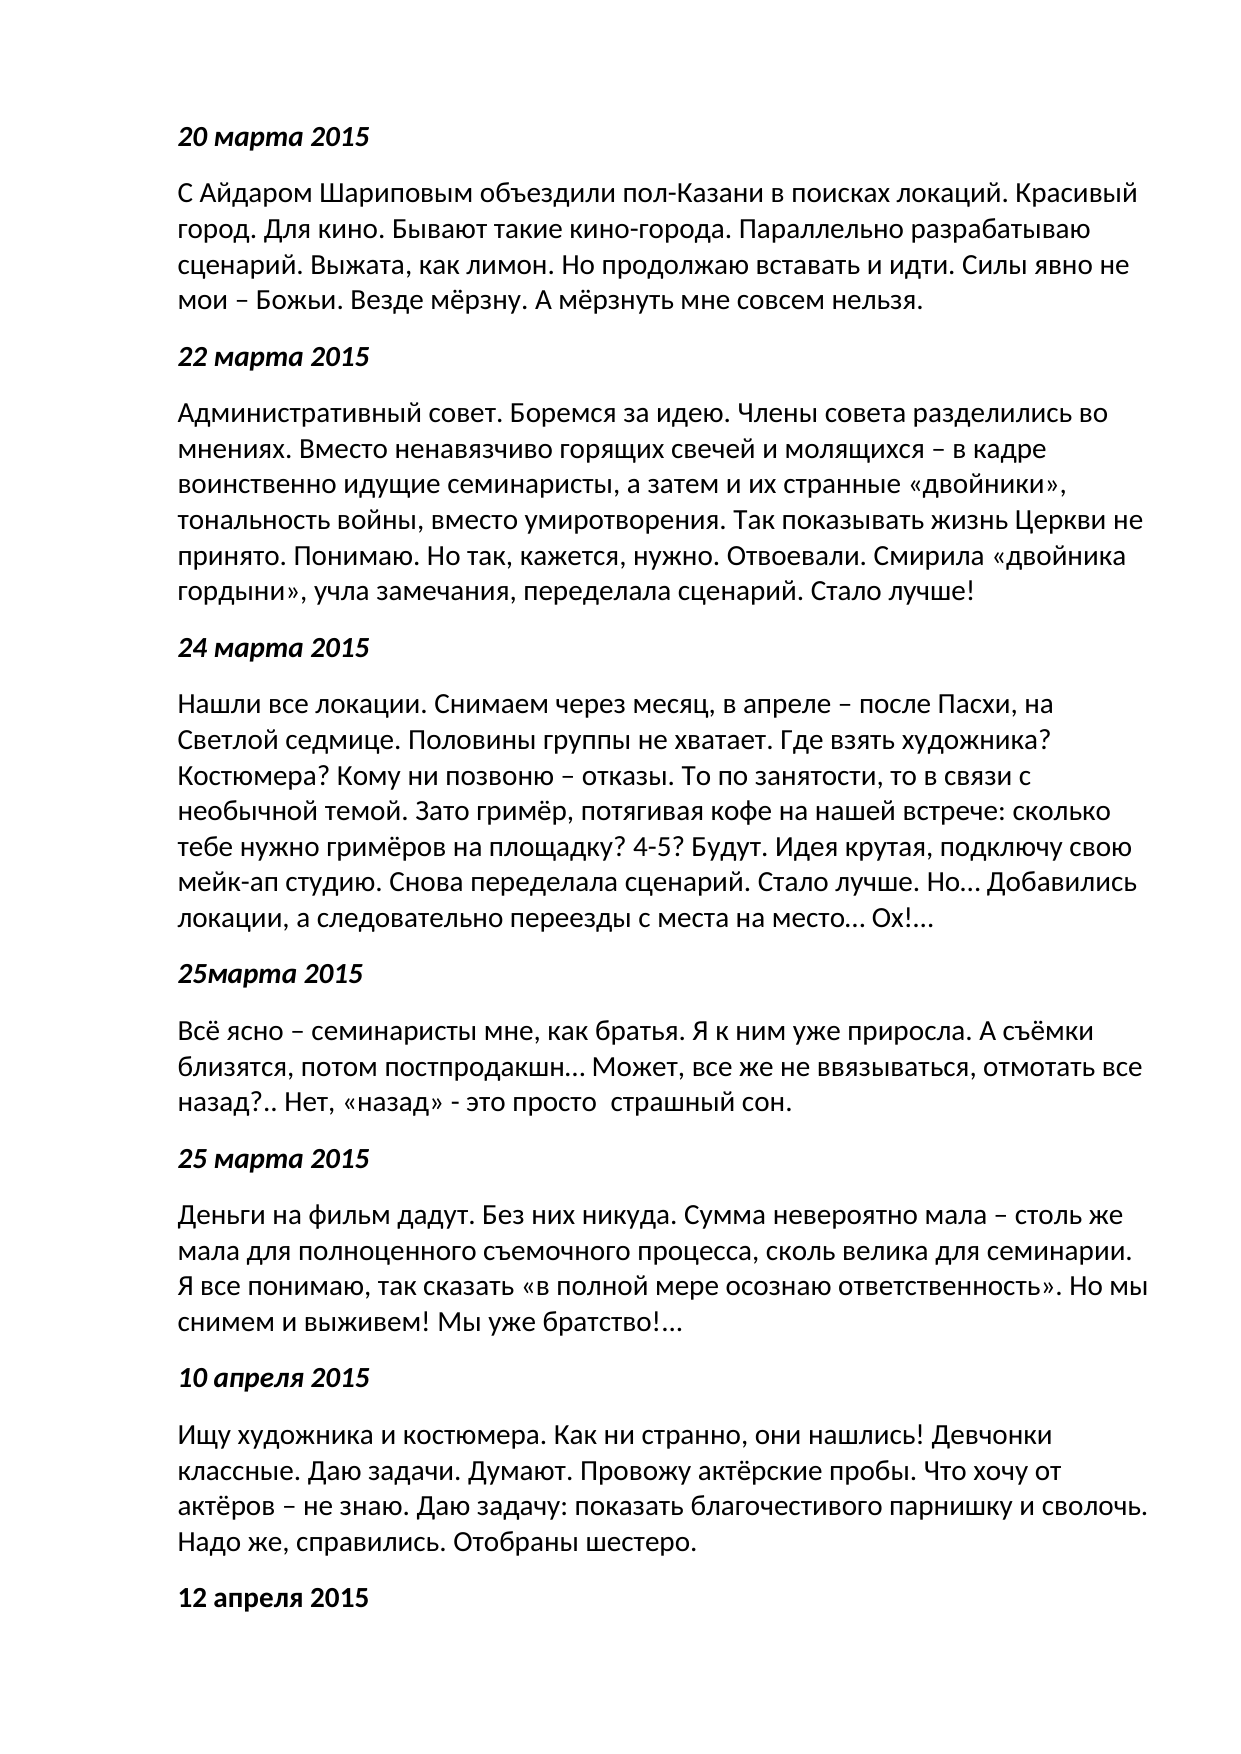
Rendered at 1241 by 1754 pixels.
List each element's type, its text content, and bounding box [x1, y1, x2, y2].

text 25марта 2015 [177, 956, 1152, 991]
text Нашли все локации. Снимаем через месяц, в апреле – после Пасхи, на Светлой седмице. Половины группы не хватает. Где взять художника? Костюмера? Кому ни позвоню – отказы. То по занятости, то в связи с необычной темой. Зато гримёр, потягивая кофе на нашей встрече: сколько тебе нужно гримёров на площадку? 4-5? Будут. Идея крутая, подключу свою мейк-ап студию. Снова переделала сценарий. Стало лучше. Но… Добавились локации, а следовательно переезды с места на место… Ох!… [177, 685, 1152, 935]
text 12 апреля 2015 [177, 1579, 1152, 1615]
text 24 марта 2015 [177, 629, 1152, 664]
text 20 марта 2015 [177, 118, 1152, 154]
text Административный совет. Боремся за идею. Члены совета разделились во мнениях. Вместо ненавязчиво горящих свечей и молящихся – в кадре воинственно идущие семинаристы, а затем и их странные «двойники», тональность войны, вместо умиротворения. Так показывать жизнь Церкви не принято. Понимаю. Но так, кажется, нужно. Отвоевали. Смирила «двойника гордыни», учла замечания, переделала сценарий. Стало лучше! [177, 394, 1152, 608]
text 22 марта 2015 [177, 338, 1152, 373]
text Деньги на фильм дадут. Без них никуда. Сумма невероятно мала – столь же мала для полноценного съемочного процесса, сколь велика для семинарии. Я все понимаю, так сказать «в полной мере осознаю ответственность». Но мы снимем и выживем! Мы уже братство!... [177, 1196, 1152, 1339]
text Всё ясно – семинаристы мне, как братья. Я к ним уже приросла. А съёмки близятся, потом постпродакшн… Может, все же не ввязываться, отмотать все назад?.. Нет, «назад» - это просто страшный сон. [177, 1012, 1152, 1119]
text 25 марта 2015 [177, 1140, 1152, 1175]
text С Айдаром Шариповым объездили пол-Казани в поисках локаций. Красивый город. Для кино. Бывают такие кино-города. Параллельно разрабатываю сценарий. Выжата, как лимон. Но продолжаю вставать и идти. Силы явно не мои – Божьи. Везде мёрзну. А мёрзнуть мне совсем нельзя. [177, 174, 1152, 317]
text Ищу художника и костюмера. Как ни странно, они нашлись! Девчонки классные. Даю задачи. Думают. Провожу актёрские пробы. Что хочу от актёров – не знаю. Даю задачу: показать благочестивого парнишку и сволочь. Надо же, справились. Отобраны шестеро. [177, 1416, 1152, 1558]
text 10 апреля 2015 [177, 1359, 1152, 1395]
